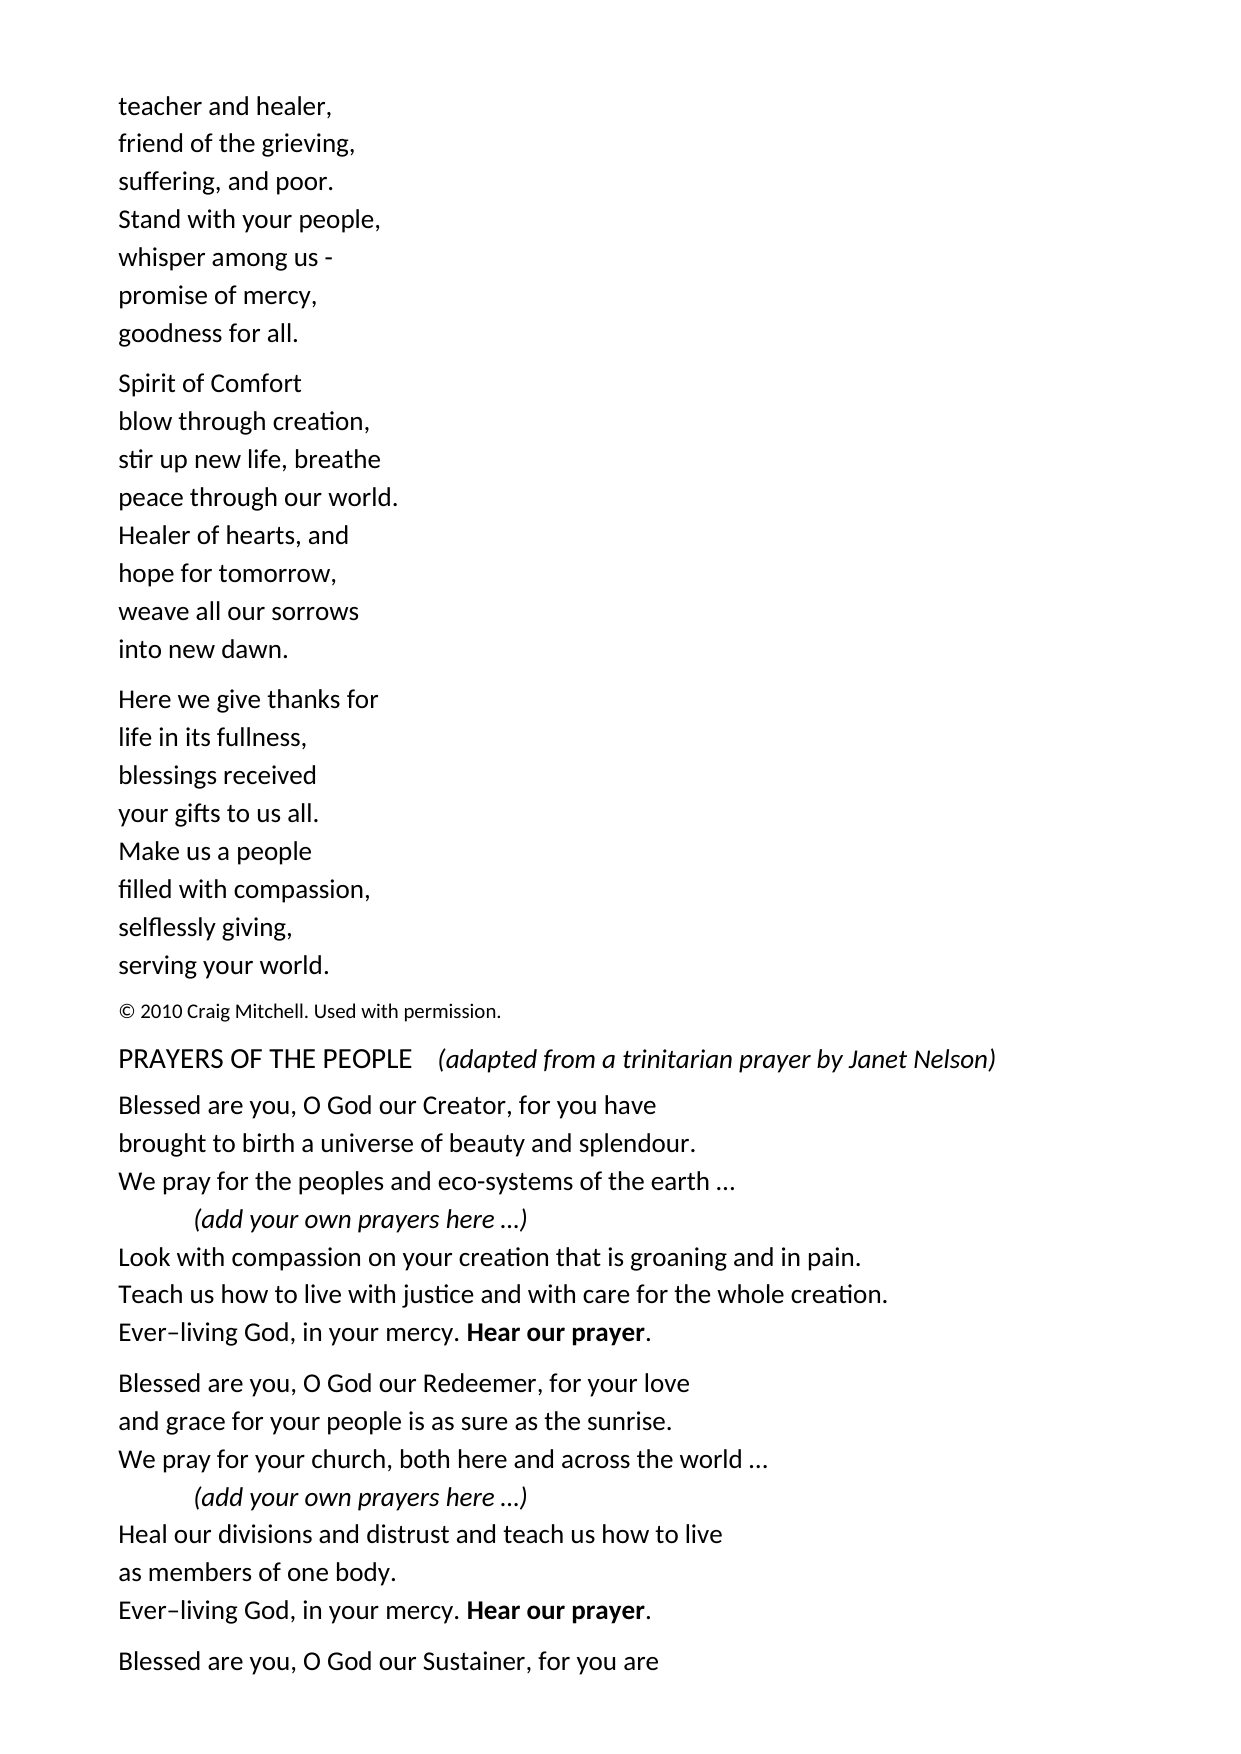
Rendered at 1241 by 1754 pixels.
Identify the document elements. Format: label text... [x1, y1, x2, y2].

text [118, 89, 1152, 349]
text Blessed are you, O God our Creator, for you have brought to birth a universe of beauty and splendour. We pray for the peoples and eco-systems of the earth … (add your own prayers here …) Look with compassion on your creation that is groaning and in pain. Teach us how to live with justice and with care for the whole creation. Ever–living God, in your mercy. Hear our prayer. [118, 1088, 1152, 1348]
text Blessed are you, O God our Redeemer, for your love and grace for your people is as sure as the sunrise. We pray for your church, both here and across the world … (add your own prayers here …) Heal our divisions and distrust and teach us how to live as members of one body. Ever–living God, in your mercy. Hear our prayer. [118, 1366, 1152, 1626]
text Spirit of Comfort blow through creation, stir up new life, breathe peace through our world. Healer of hearts, and hope for tomorrow, weave all our sorrows into new dawn. [118, 367, 1152, 665]
text Here we give thanks for life in its fullness, blessings received your gifts to us all. Make us a people filled with compassion, selflessly giving, serving your world. [118, 682, 1152, 981]
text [118, 1644, 1152, 1677]
text © 2010 Craig Mitchell. Used with permission. [118, 998, 1152, 1024]
text PRAYERS OF THE PEOPLE (adapted from a trinitarian prayer by Janet Nelson) [118, 1040, 1152, 1076]
